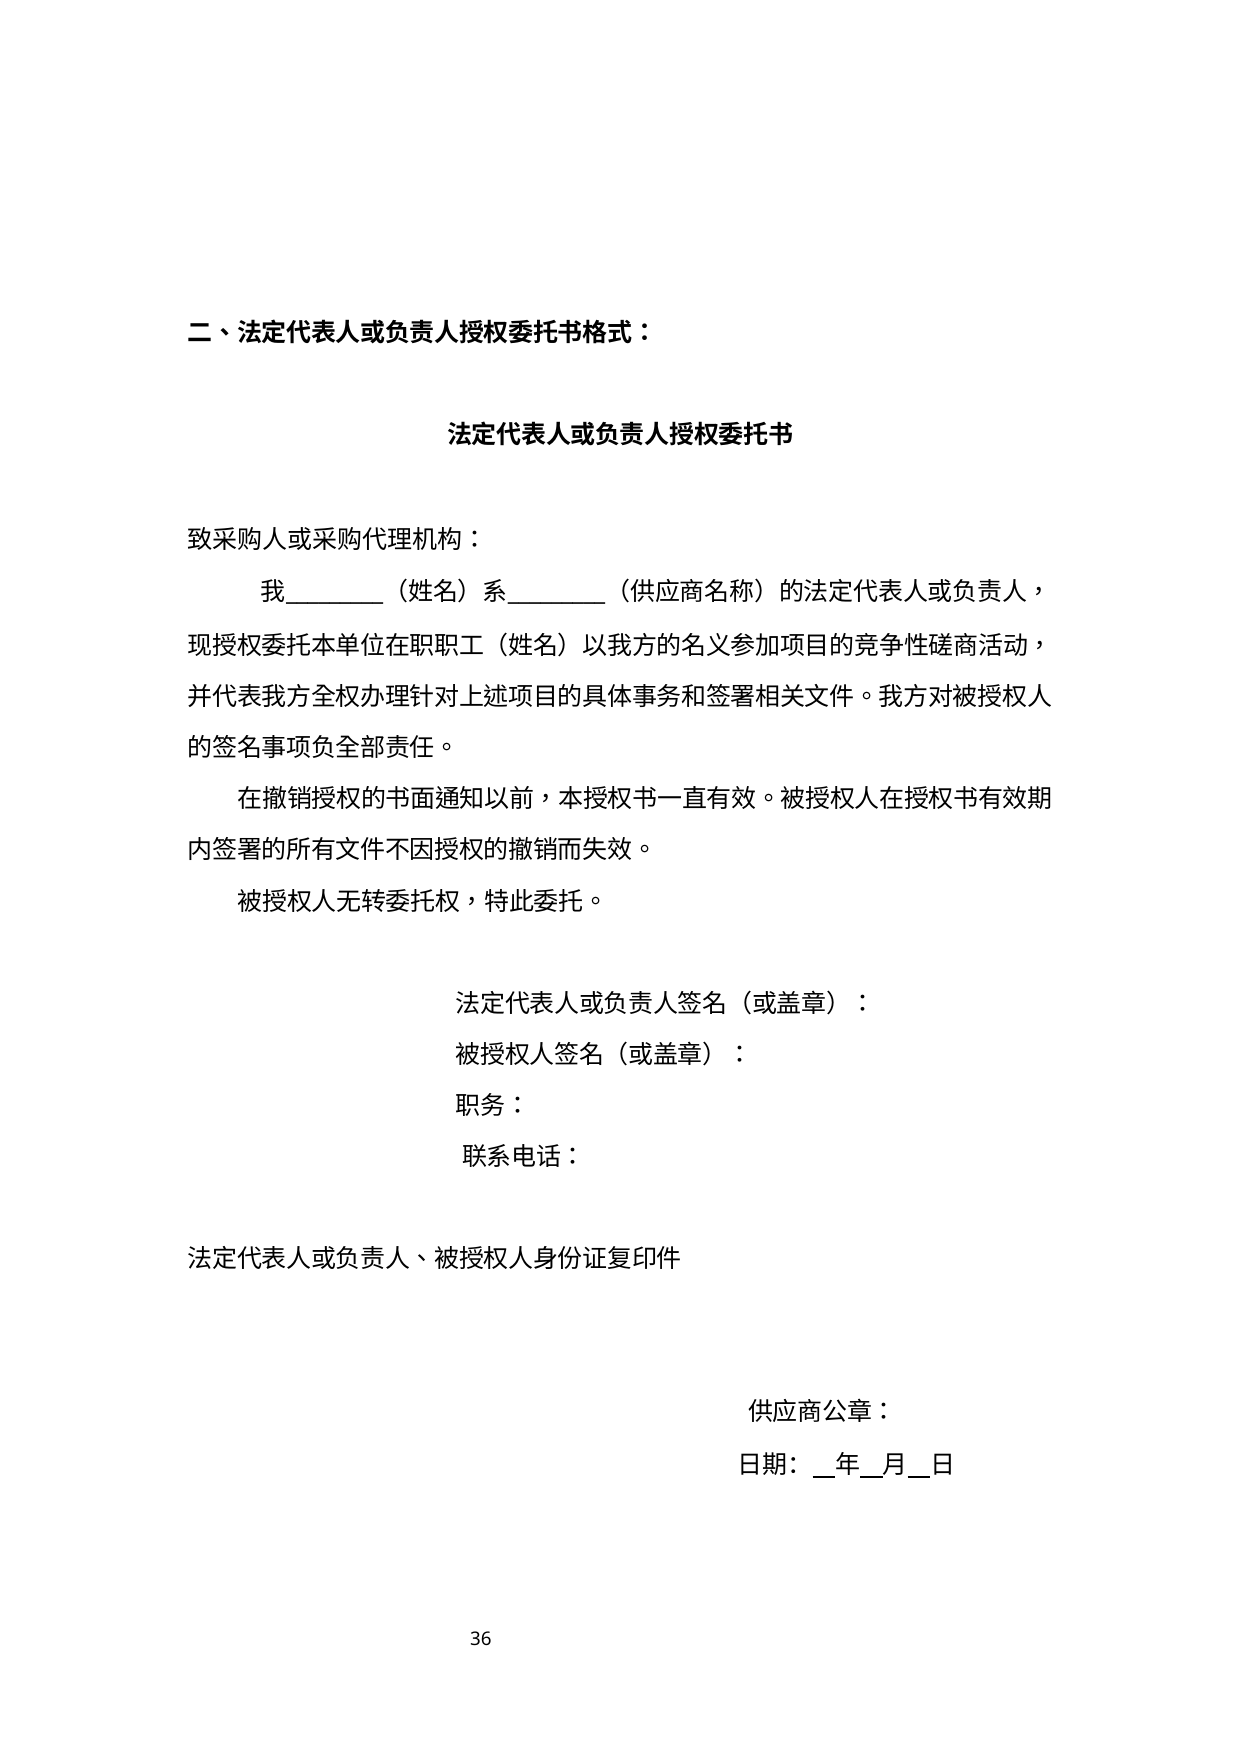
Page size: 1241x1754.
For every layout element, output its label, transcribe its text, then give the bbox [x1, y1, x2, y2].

text 在撤销授权的书面通知以前，本授权书一直有效。被授权人在授权书有效期内签署的所有文件不因授权的撤销而失效。 [187, 781, 1053, 866]
text 我_________（姓名）系_________（供应商名称）的法定代表人或负责人，现授权委托本单位在职职工（姓名）以我方的名义参加项目的竞争性磋商活动，并代表我方全权办理针对上述项目的具体事务和签署相关文件。我方对被授权人的签名事项负全部责任。 [187, 574, 1053, 764]
text 二、法定代表人或负责人授权委托书格式： [187, 315, 1053, 349]
text 供应商公章： [187, 1394, 1053, 1428]
text 职务： [187, 1087, 1053, 1121]
text 被授权人签名（或盖章）： [187, 1036, 1053, 1070]
text 被授权人无转委托权，特此委托。 [187, 883, 1053, 917]
text 致采购人或采购代理机构： [187, 519, 1053, 556]
text 联系电话： [187, 1138, 1053, 1172]
text 法定代表人或负责人签名（或盖章）： [187, 985, 1053, 1019]
text 日期： 年 月 日 [187, 1445, 1053, 1481]
text 法定代表人或负责人、被授权人身份证复印件 [187, 1241, 1053, 1274]
text 法定代表人或负责人授权委托书 [187, 417, 1053, 451]
